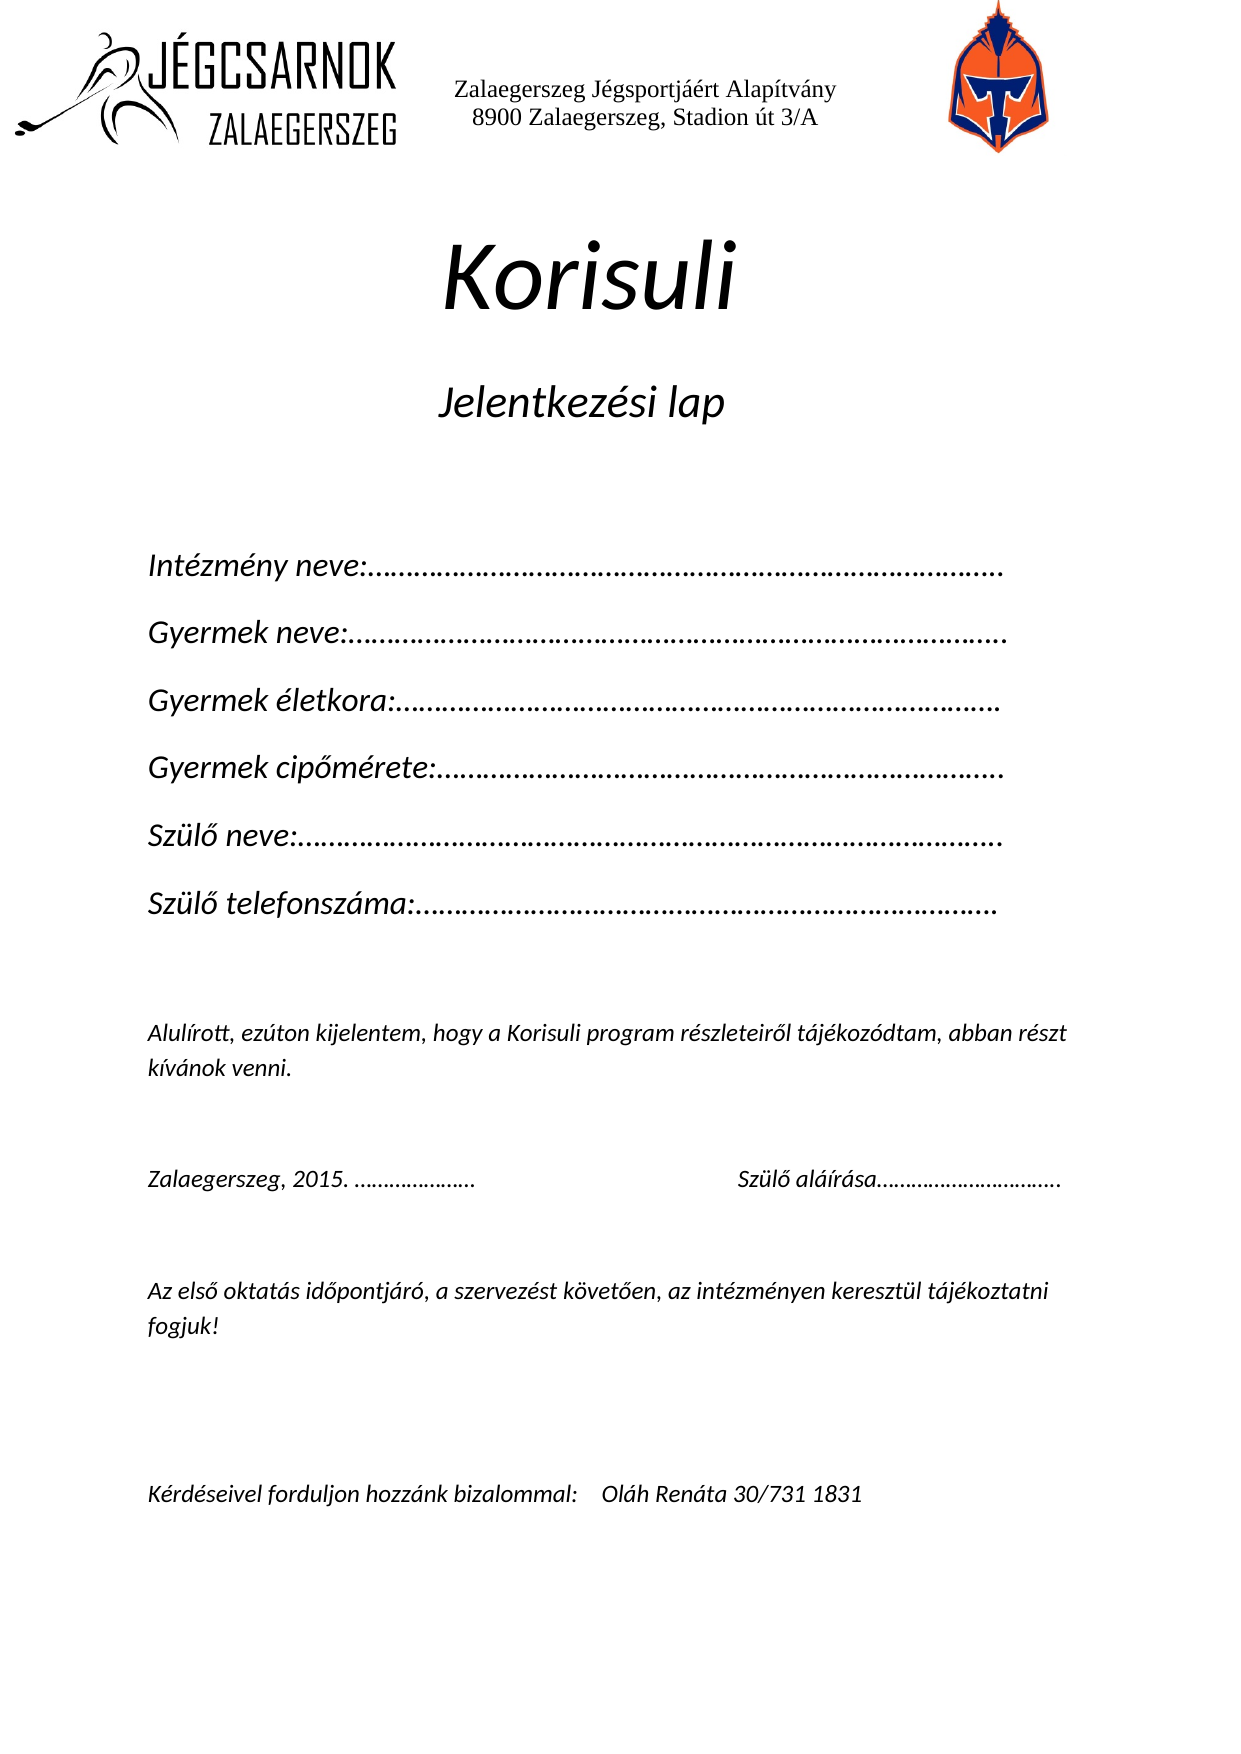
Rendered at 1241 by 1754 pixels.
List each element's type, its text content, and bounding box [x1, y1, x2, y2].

text Intézmény neve:……………………………………………………………………….. [148, 544, 1093, 584]
text Gyermek cipőmérete:……………………………………………………………….. [148, 746, 1093, 787]
text Az első oktatás időpontjáró, a szervezést követően, az intézményen keresztül tájékoztatni fogjuk! [148, 1275, 1093, 1341]
text Jelentkezési lap [148, 373, 1093, 429]
text Zalaegerszeg, 2015. ………………… Szülő aláírása………………………….. [148, 1163, 1093, 1194]
text Szülő telefonszáma:…………………………………………………………………. [148, 882, 1093, 922]
text Gyermek neve:………………………………………………………………………….. [148, 611, 1093, 652]
picture [9, 28, 441, 153]
text Szülő neve:……………………………………………………………………………….. [148, 814, 1093, 855]
text Korisuli [148, 212, 1093, 334]
text Kérdéseivel forduljon hozzánk bizalommal: Oláh Renáta 30/731 1831 [148, 1478, 1093, 1508]
picture [906, 0, 1102, 156]
text Alulírott, ezúton kijelentem, hogy a Korisuli program részleteiről tájékozódtam, abban részt kívánok venni. [148, 1017, 1093, 1082]
text Gyermek életkora:……………………………………………………………………. [148, 679, 1093, 719]
